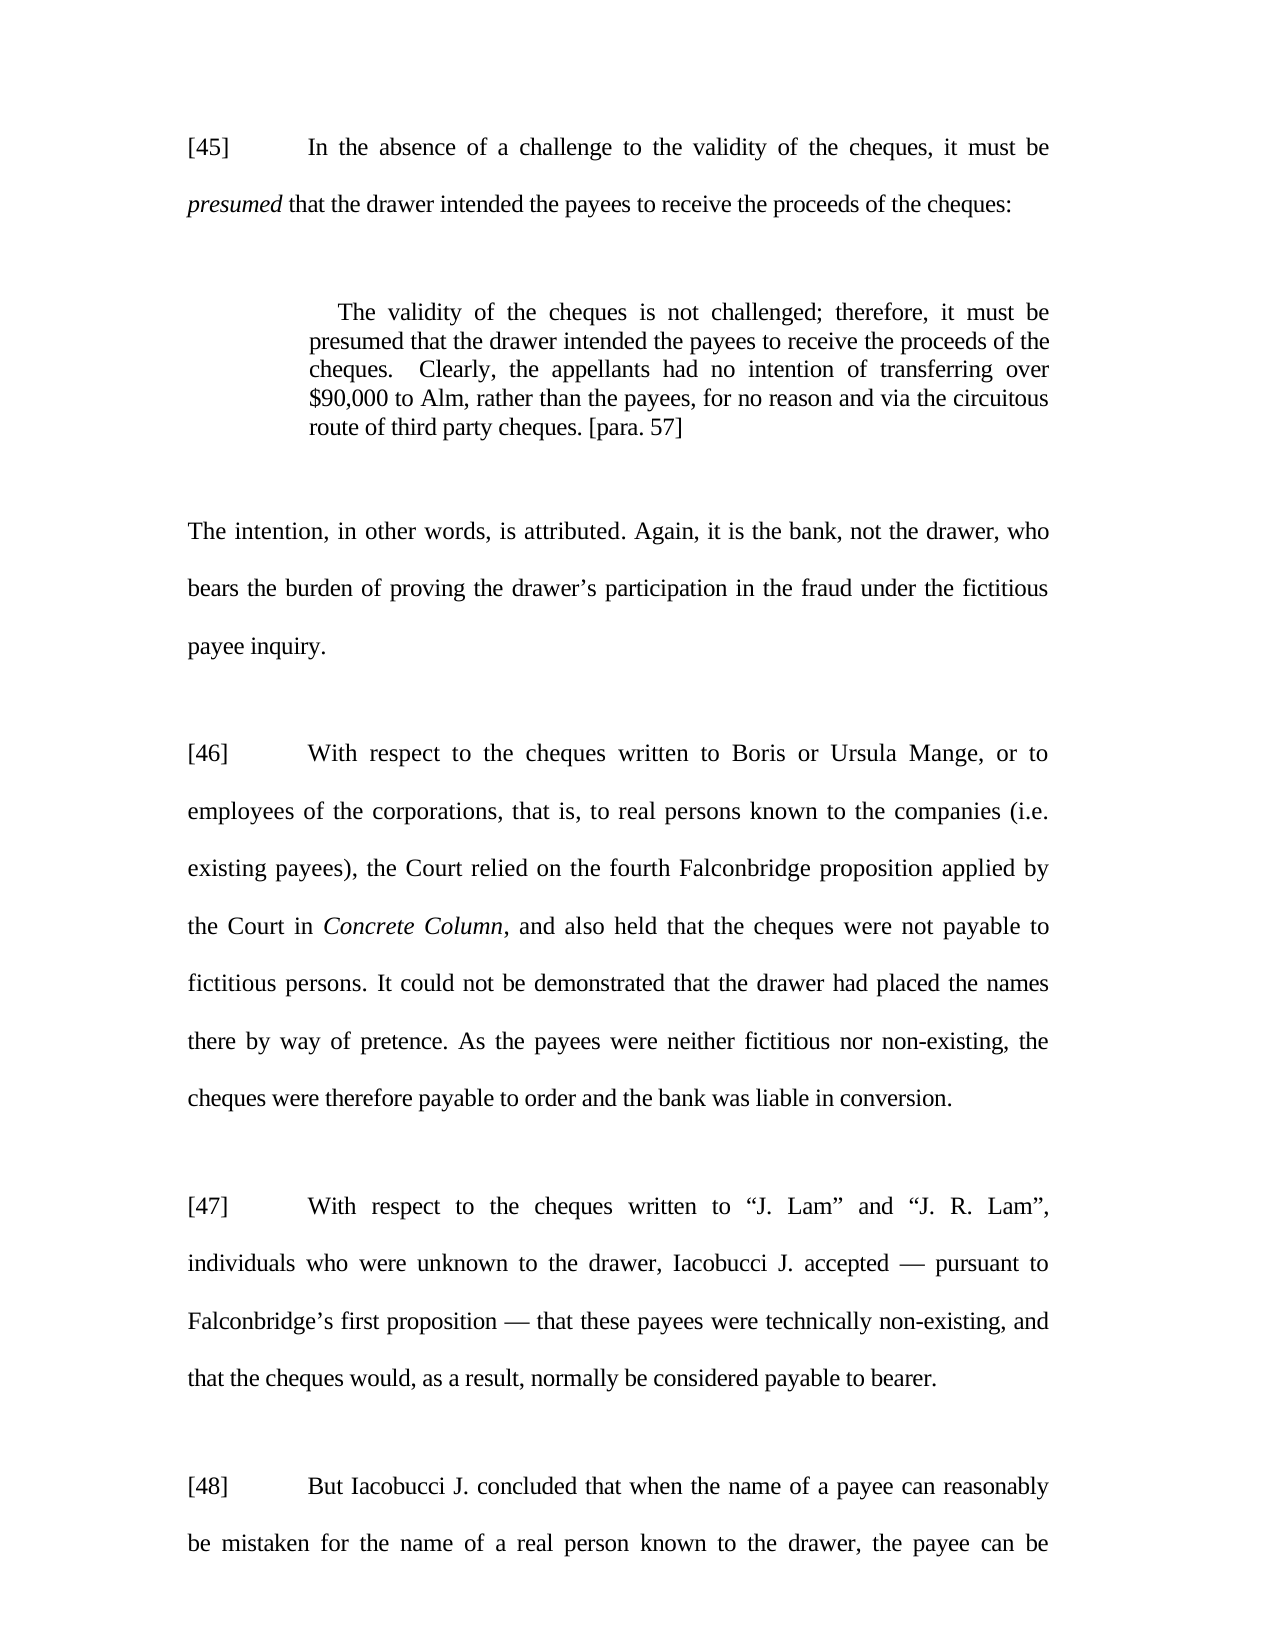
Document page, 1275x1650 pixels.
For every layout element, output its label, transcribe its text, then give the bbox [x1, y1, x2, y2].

text With respect to the cheques written to “J. Lam” and “J. R. Lam”, individuals who were unknown to the drawer, Iacobucci J. accepted — pursuant to Falconbridge’s first proposition — that these payees were technically non-existing, and that the cheques would, as a result, normally be considered payable to bearer. [187, 1191, 1050, 1392]
text The validity of the cheques is not challenged; therefore, it must be presumed that the drawer intended the payees to receive the proceeds of the cheques. Clearly, the appellants had no intention of transferring over $90,000 to Alm, rather than the payees, for no reason and via the circuitous route of third party cheques. [para. 57] [309, 297, 1050, 441]
text In the absence of a challenge to the validity of the cheques, it must be presumed that the drawer intended the payees to receive the proceeds of the cheques: [187, 132, 1050, 218]
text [187, 1471, 1050, 1557]
text The intention, in other words, is attributed. Again, it is the bank, not the drawer, who bears the burden of proving the drawer’s participation in the fraud under the fictitious payee inquiry. [187, 516, 1050, 659]
text With respect to the cheques written to Boris or Ursula Mange, or to employees of the corporations, that is, to real persons known to the companies (i.e. existing payees), the Court relied on the fourth Falconbridge proposition applied by the Court in Concrete Column, and also held that the cheques were not payable to fictitious persons. It could not be demonstrated that the drawer had placed the names there by way of pretence. As the payees were neither fictitious nor non-existing, the cheques were therefore payable to order and the bank was liable in conversion. [187, 738, 1050, 1112]
